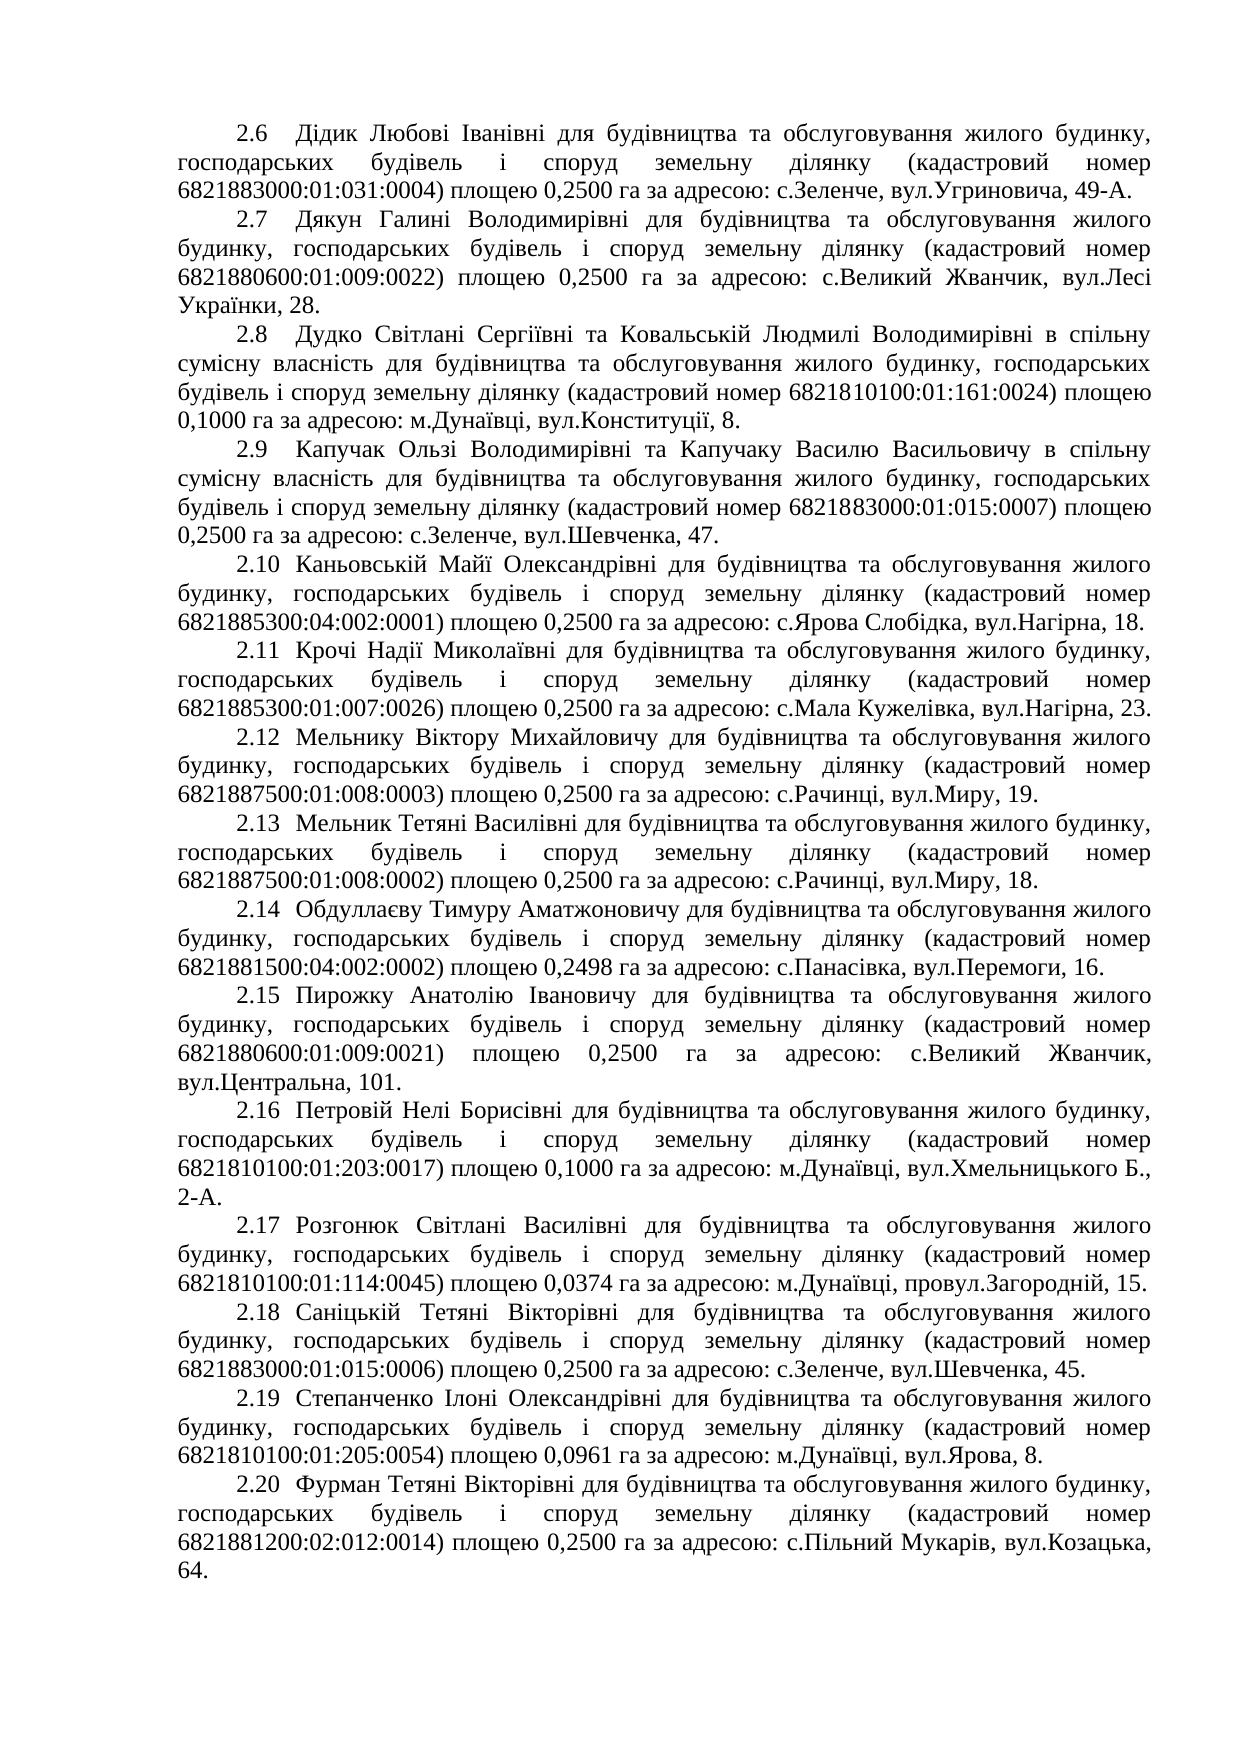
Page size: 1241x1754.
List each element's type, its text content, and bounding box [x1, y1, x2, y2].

list Дідик Любові Іванівні для будівництва та обслуговування жилого будинку, господарських будівель і споруд земельну ділянку (кадастровий номер 6821883000:01:031:0004) площею 0,2500 га за адресою: с.Зеленче, вул.Угриновича, 49-А. [177, 118, 1152, 204]
list Розгонюк Світлані Василівні для будівництва та обслуговування жилого будинку, господарських будівель і споруд земельну ділянку (кадастровий номер 6821810100:01:114:0045) площею 0,0374 га за адресою: м.Дунаївці, провул.Загородній, 15. [177, 1211, 1152, 1297]
list Степанченко Ілоні Олександрівні для будівництва та обслуговування жилого будинку, господарських будівель і споруд земельну ділянку (кадастровий номер 6821810100:01:205:0054) площею 0,0961 га за адресою: м.Дунаївці, вул.Ярова, 8. [177, 1383, 1152, 1469]
list Каньовській Майї Олександрівні для будівництва та обслуговування жилого будинку, господарських будівель і споруд земельну ділянку (кадастровий номер 6821885300:04:002:0001) площею 0,2500 га за адресою: с.Ярова Слобідка, вул.Нагірна, 18. [177, 549, 1152, 636]
list Капучак Ользі Володимирівні та Капучаку Василю Васильовичу в спільну сумісну власність для будівництва та обслуговування жилого будинку, господарських будівель і споруд земельну ділянку (кадастровий номер 6821883000:01:015:0007) площею 0,2500 га за адресою: с.Зеленче, вул.Шевченка, 47. [177, 434, 1152, 549]
list Мельник Тетяні Василівні для будівництва та обслуговування жилого будинку, господарських будівель і споруд земельну ділянку (кадастровий номер 6821887500:01:008:0002) площею 0,2500 га за адресою: с.Рачинці, вул.Миру, 18. [177, 808, 1152, 894]
list Фурман Тетяні Вікторівні для будівництва та обслуговування жилого будинку, господарських будівель і споруд земельну ділянку (кадастровий номер 6821881200:02:012:0014) площею 0,2500 га за адресою: с.Пільний Мукарів, вул.Козацька, 64. [177, 1469, 1152, 1584]
list Саніцькій Тетяні Вікторівні для будівництва та обслуговування жилого будинку, господарських будівель і споруд земельну ділянку (кадастровий номер 6821883000:01:015:0006) площею 0,2500 га за адресою: с.Зеленче, вул.Шевченка, 45. [177, 1297, 1152, 1383]
list Мельнику Віктору Михайловичу для будівництва та обслуговування жилого будинку, господарських будівель і споруд земельну ділянку (кадастровий номер 6821887500:01:008:0003) площею 0,2500 га за адресою: с.Рачинці, вул.Миру, 19. [177, 722, 1152, 808]
list Дудко Світлані Сергіївні та Ковальській Людмилі Володимирівні в спільну сумісну власність для будівництва та обслуговування жилого будинку, господарських будівель і споруд земельну ділянку (кадастровий номер 6821810100:01:161:0024) площею 0,1000 га за адресою: м.Дунаївці, вул.Конституції, 8. [177, 319, 1152, 434]
list Обдуллаєву Тимуру Аматжоновичу для будівництва та обслуговування жилого будинку, господарських будівель і споруд земельну ділянку (кадастровий номер 6821881500:04:002:0002) площею 0,2498 га за адресою: с.Панасівка, вул.Перемоги, 16. [177, 894, 1152, 981]
list Петровій Нелі Борисівні для будівництва та обслуговування жилого будинку, господарських будівель і споруд земельну ділянку (кадастровий номер 6821810100:01:203:0017) площею 0,1000 га за адресою: м.Дунаївці, вул.Хмельницького Б., 2-А. [177, 1096, 1152, 1211]
list Крочі Надії Миколаївні для будівництва та обслуговування жилого будинку, господарських будівель і споруд земельну ділянку (кадастровий номер 6821885300:01:007:0026) площею 0,2500 га за адресою: с.Мала Кужелівка, вул.Нагірна, 23. [177, 636, 1152, 722]
list Дякун Галині Володимирівні для будівництва та обслуговування жилого будинку, господарських будівель і споруд земельну ділянку (кадастровий номер 6821880600:01:009:0022) площею 0,2500 га за адресою: с.Великий Жванчик, вул.Лесі Українки, 28. [177, 204, 1152, 319]
list Пирожку Анатолію Івановичу для будівництва та обслуговування жилого будинку, господарських будівель і споруд земельну ділянку (кадастровий номер 6821880600:01:009:0021) площею 0,2500 га за адресою: с.Великий Жванчик, вул.Центральна, 101. [177, 981, 1152, 1096]
